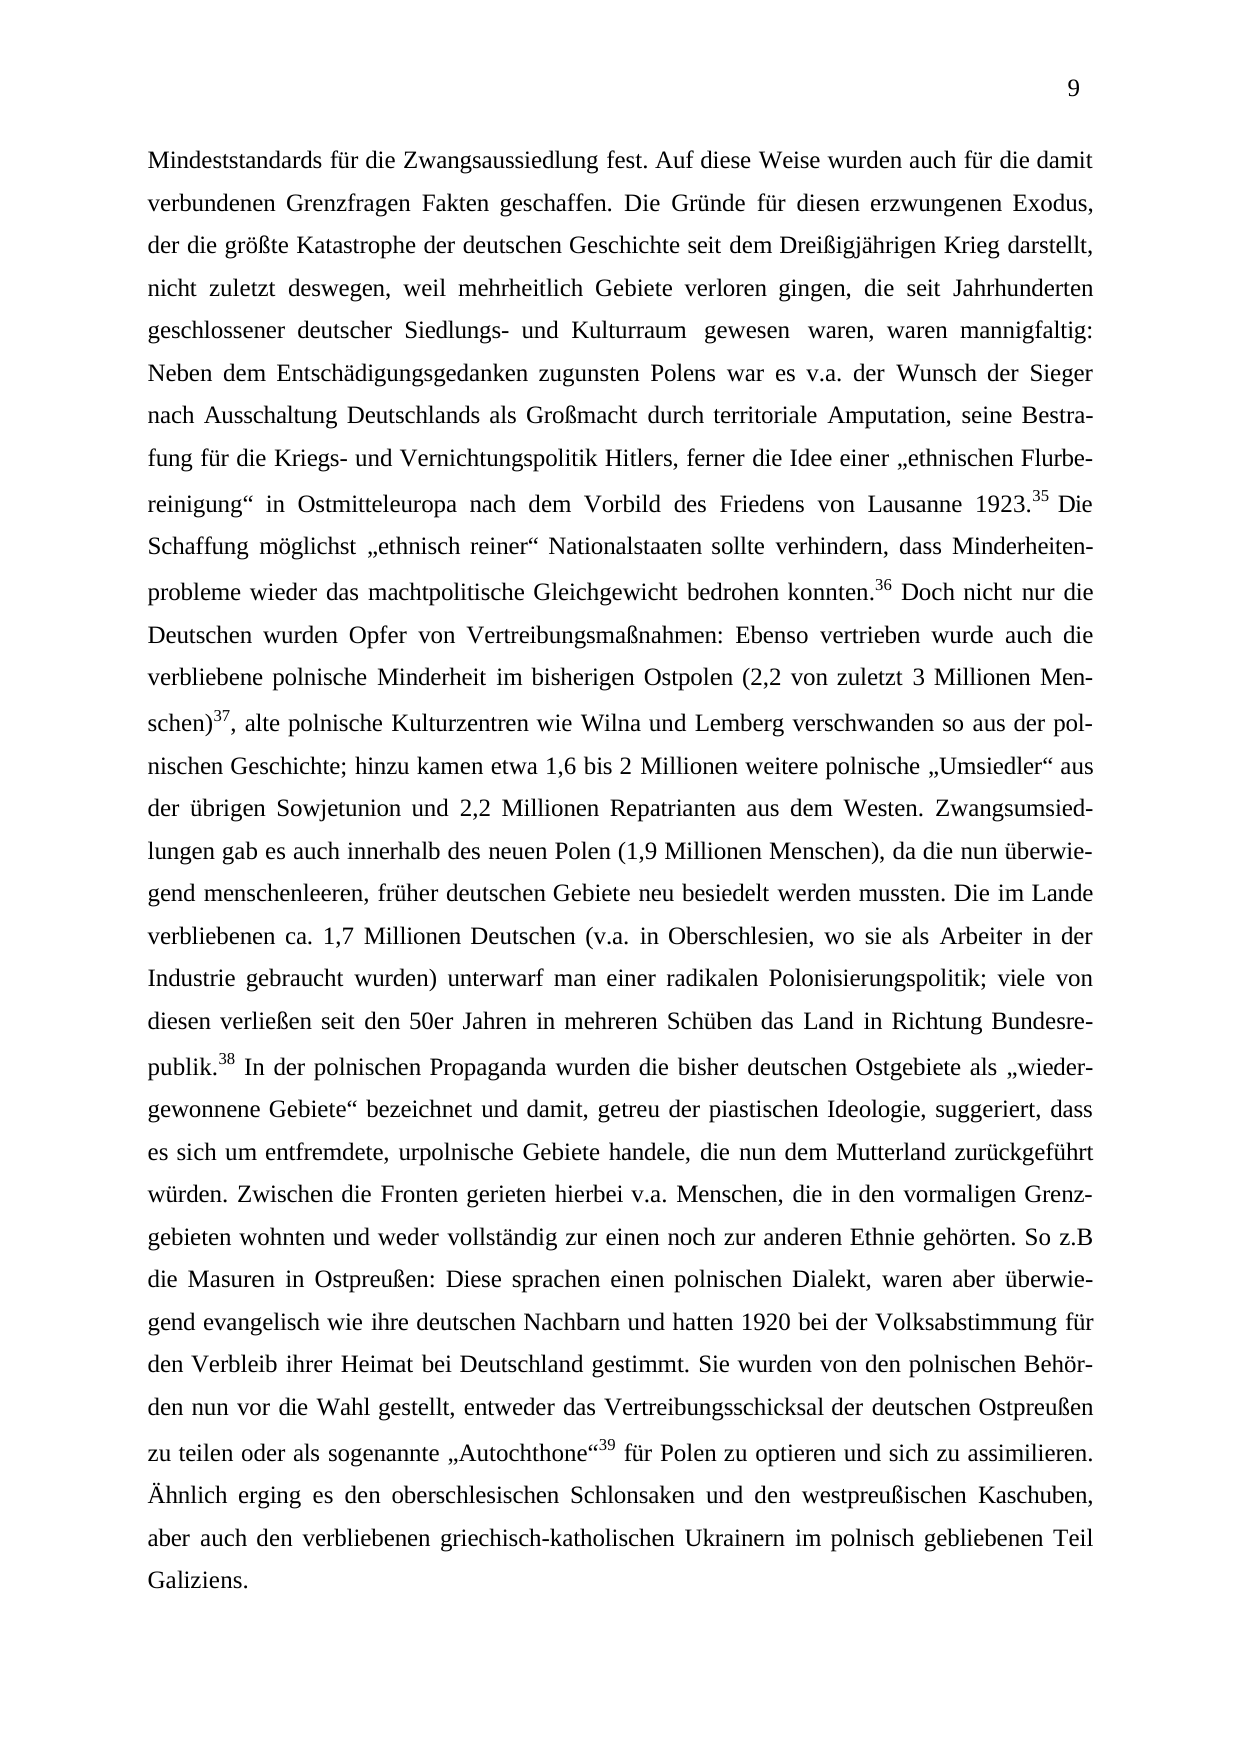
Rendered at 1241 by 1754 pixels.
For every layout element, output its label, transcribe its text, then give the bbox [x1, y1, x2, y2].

text Mindeststandards für die Zwangsaussiedlung fest. Auf diese Weise wurden auch für die damit verbundenen Grenzfragen Fakten geschaffen. Die Gründe für diesen erzwungenen Exodus, der die größte Katastrophe der deutschen Geschichte seit dem Dreißigjährigen Krieg darstellt, nicht zuletzt deswegen, weil mehrheitlich Gebiete verloren gingen, die seit Jahrhunderten geschlossener deutscher Siedlungs- und Kulturraum gewesen waren, waren mannigfaltig: Neben dem Entschädigungsgedanken zugunsten Polens war es v.a. der Wunsch der Sieger nach Ausschaltung Deutschlands als Großmacht durch territoriale Amputation, seine Bestra- fung für die Kriegs- und Vernichtungspolitik Hitlers, ferner die Idee einer „ethnischen Flurbe- reinigung“ in Ostmitteleuropa nach dem Vorbild des Friedens von Lausanne 1923.35 Die Schaffung möglichst „ethnisch reiner“ Nationalstaaten sollte verhindern, dass Minderheiten- probleme wieder das machtpolitische Gleichgewicht bedrohen konnten.36 Doch nicht nur die Deutschen wurden Opfer von Vertreibungsmaßnahmen: Ebenso vertrieben wurde auch die verbliebene polnische Minderheit im bisherigen Ostpolen (2,2 von zuletzt 3 Millionen Men- schen)37, alte polnische Kulturzentren wie Wilna und Lemberg verschwanden so aus der pol- nischen Geschichte; hinzu kamen etwa 1,6 bis 2 Millionen weitere polnische „Umsiedler“ aus der übrigen Sowjetunion und 2,2 Millionen Repatrianten aus dem Westen. Zwangsumsied- lungen gab es auch innerhalb des neuen Polen (1,9 Millionen Menschen), da die nun überwie- gend menschenleeren, früher deutschen Gebiete neu besiedelt werden mussten. Die im Lande verbliebenen ca. 1,7 Millionen Deutschen (v.a. in Oberschlesien, wo sie als Arbeiter in der Industrie gebraucht wurden) unterwarf man einer radikalen Polonisierungspolitik; viele von diesen verließen seit den 50er Jahren in mehreren Schüben das Land in Richtung Bundesre- publik.38 In der polnischen Propaganda wurden die bisher deutschen Ostgebiete als „wieder- gewonnene Gebiete“ bezeichnet und damit, getreu der piastischen Ideologie, suggeriert, dass es sich um entfremdete, urpolnische Gebiete handele, die nun dem Mutterland zurückgeführt würden. Zwischen die Fronten gerieten hierbei v.a. Menschen, die in den vormaligen Grenz- gebieten wohnten und weder vollständig zur einen noch zur anderen Ethnie gehörten. So z.B die Masuren in Ostpreußen: Diese sprachen einen polnischen Dialekt, waren aber überwie- gend evangelisch wie ihre deutschen Nachbarn und hatten 1920 bei der Volksabstimmung für den Verbleib ihrer Heimat bei Deutschland gestimmt. Sie wurden von den polnischen Behör- den nun vor die Wahl gestellt, entweder das Vertreibungsschicksal der deutschen Ostpreußen zu teilen oder als sogenannte „Autochthone“39 für Polen zu optieren und sich zu assimilieren. Ähnlich erging es den oberschlesischen Schlonsaken und den westpreußischen Kaschuben, aber auch den verbliebenen griechisch-katholischen Ukrainern im polnisch gebliebenen Teil Galiziens. [147, 145, 1094, 1594]
